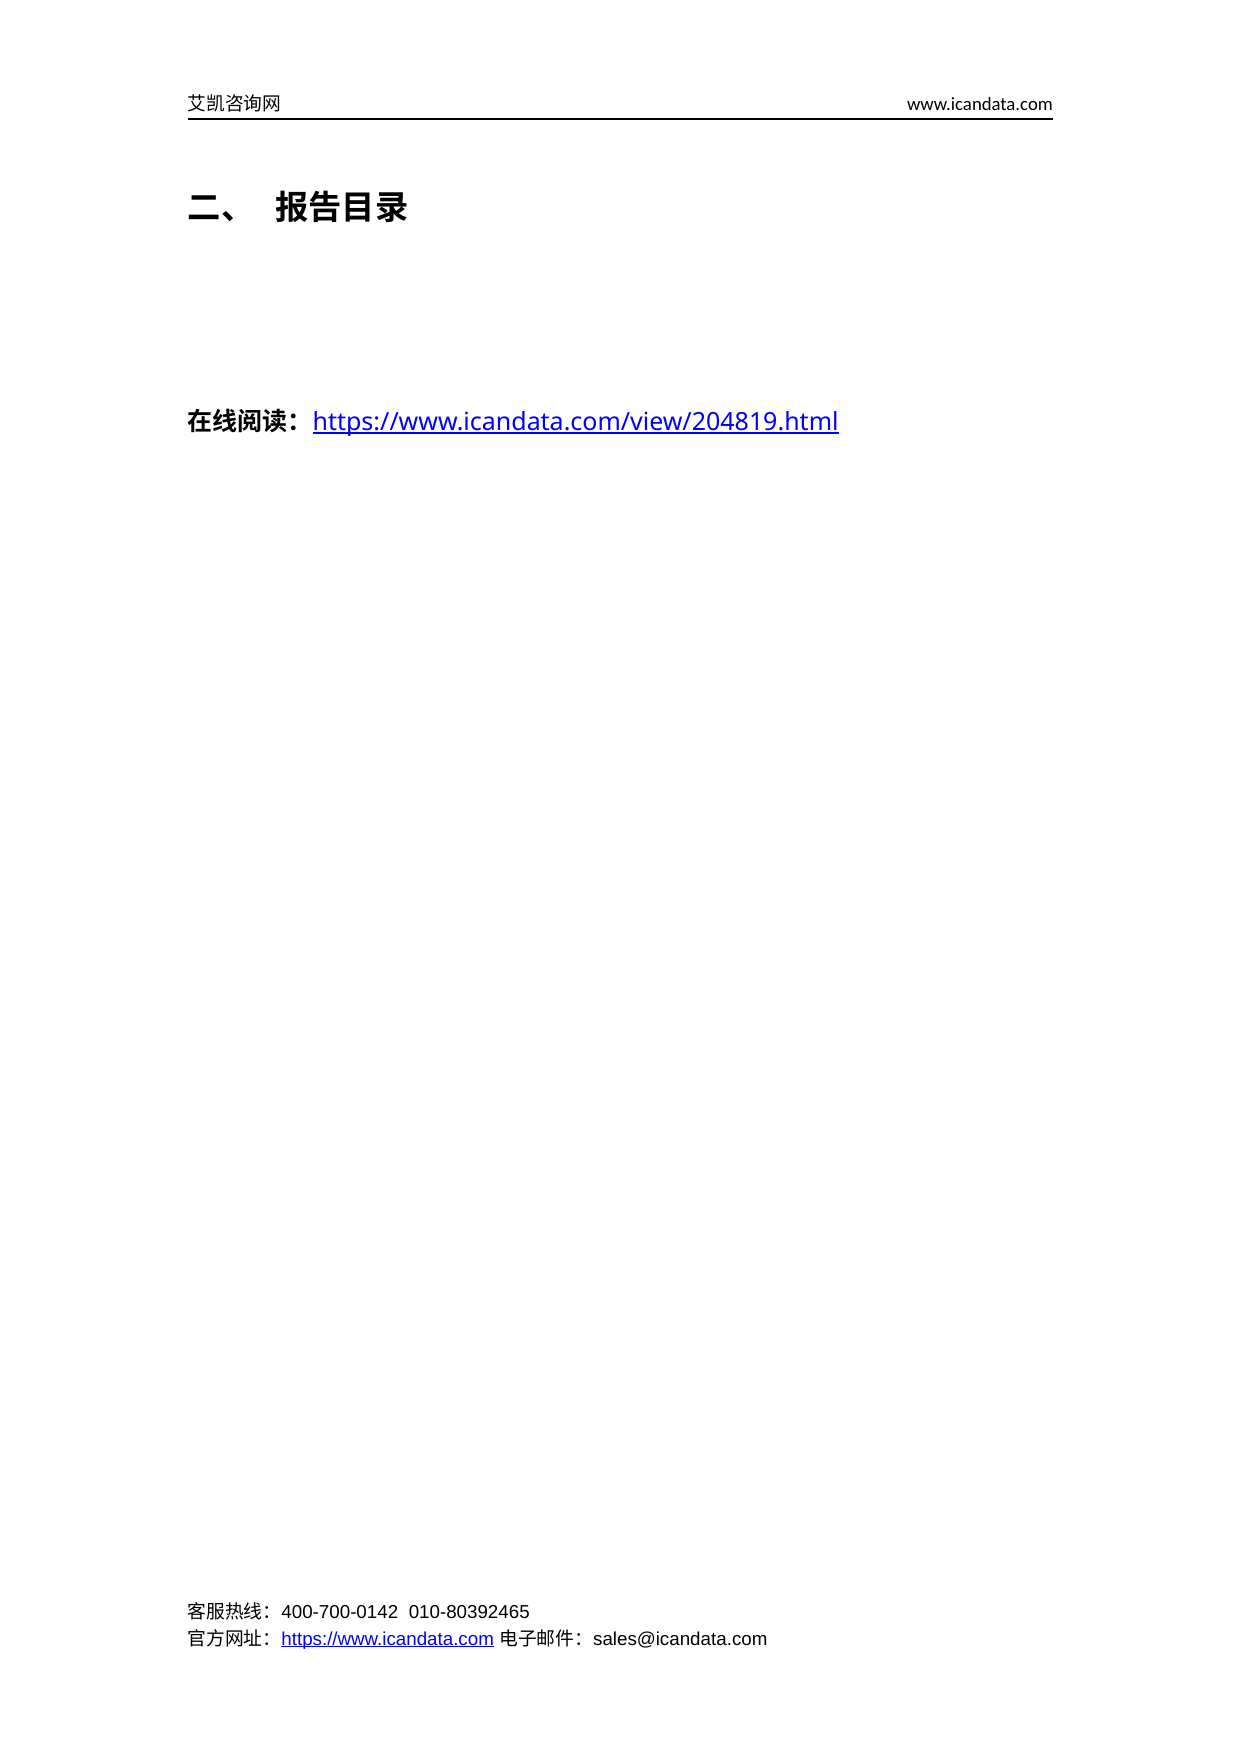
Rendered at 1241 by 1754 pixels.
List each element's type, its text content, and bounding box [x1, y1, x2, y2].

text 在线阅读：https://www.icandata.com/view/204819.html [187, 387, 1053, 452]
subtitle 报告目录 [187, 172, 1053, 237]
